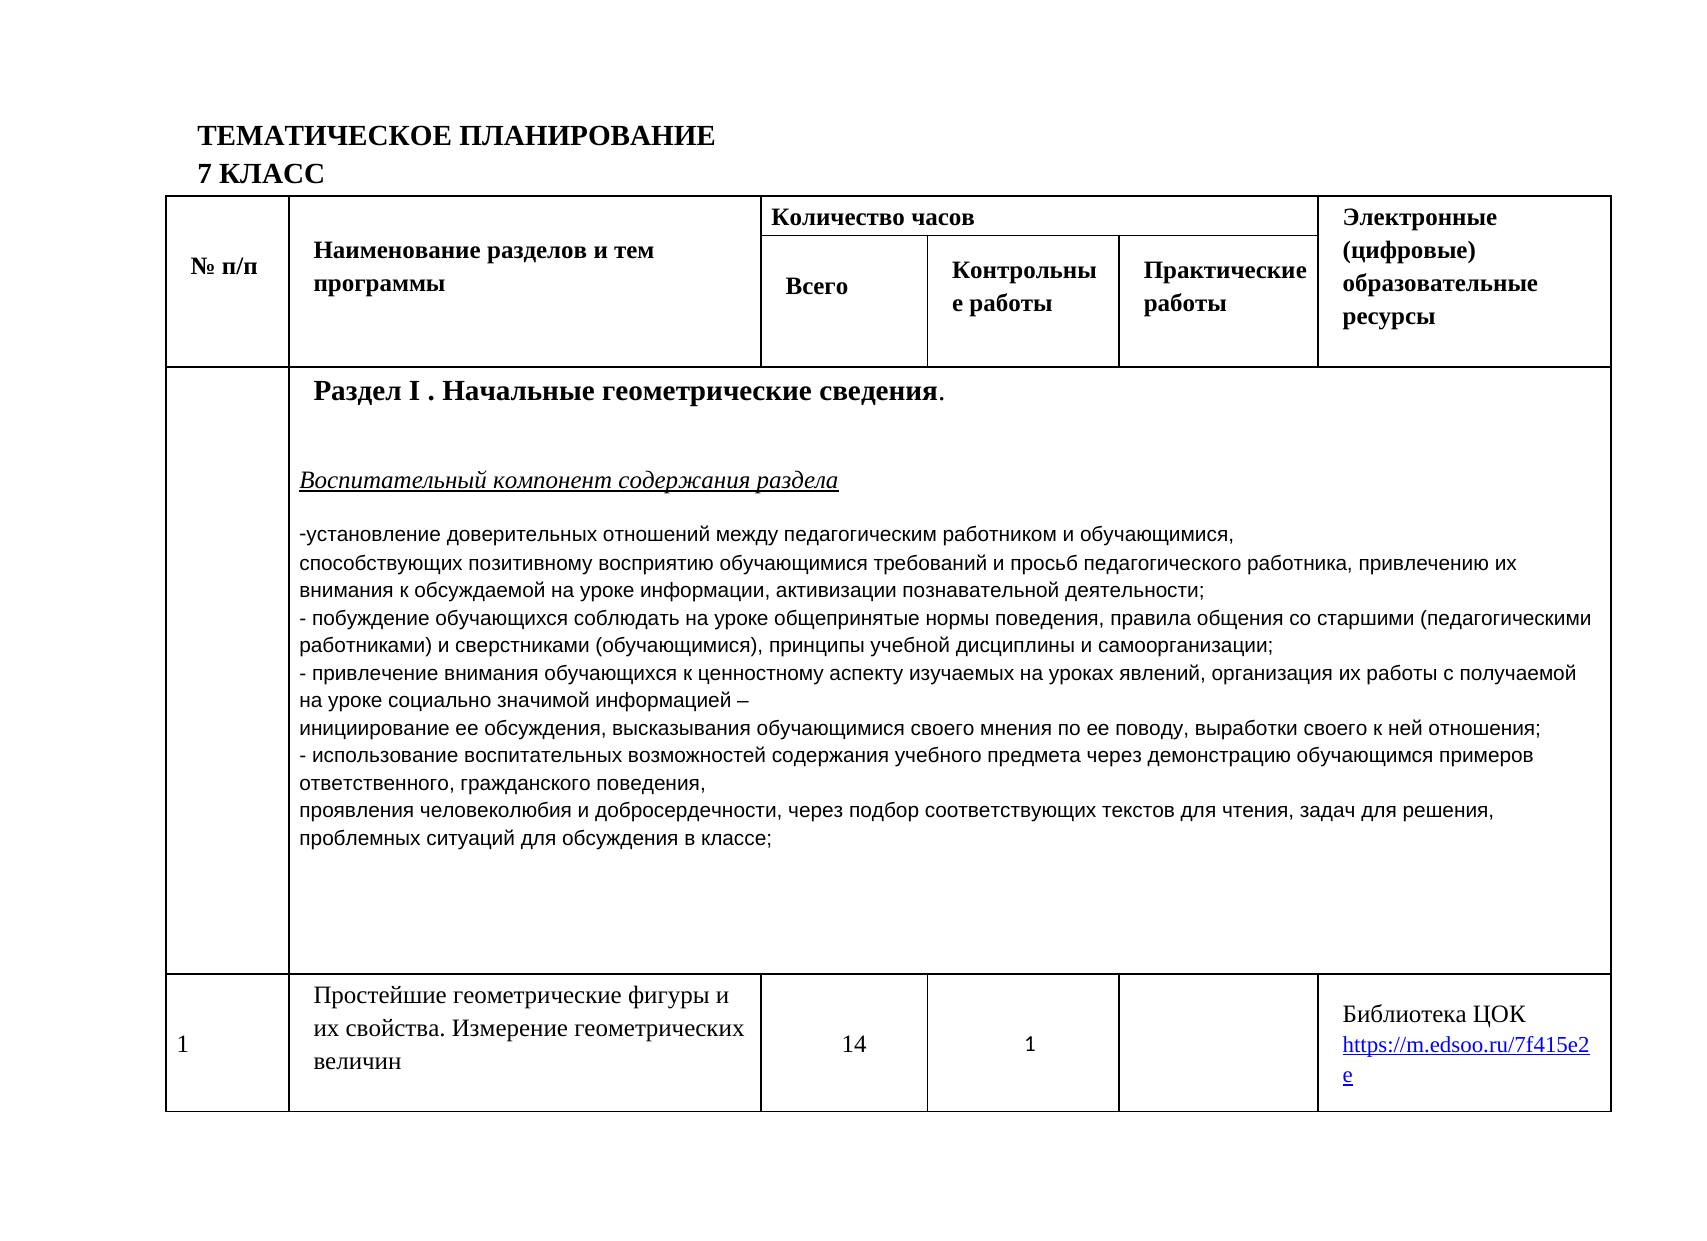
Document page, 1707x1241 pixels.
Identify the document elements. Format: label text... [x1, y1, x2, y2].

text ТЕМАТИЧЕСКОЕ ПЛАНИРОВАНИЕ [190, 118, 1618, 152]
table_cell Контрольные работы [928, 236, 1118, 366]
table_header Электронные (цифровые) образовательные ресурсы [1319, 197, 1610, 366]
table_cell Практические работы [1120, 236, 1317, 366]
table_cell Раздел I . Начальные геометрические сведения. Воспитательный компонент содержания раздела -установление доверительных отношений между педагогическим работником и обучающимися, способствующих позитивному восприятию обучающимися требований и просьб педагогического работника, привлечению их внимания к обсуждаемой на уроке информации, активизации познавательной деятельности; - побуждение обучающихся соблюдать на уроке общепринятые нормы поведения, правила общения со старшими (педагогическими работниками) и сверстниками (обучающимися), принципы учебной дисциплины и самоорганизации; - привлечение внимания обучающихся к ценностному аспекту изучаемых на уроках явлений, организация их работы с получаемой на уроке социально значимой информацией – инициирование ее обсуждения, высказывания обучающимися своего мнения по ее поводу, выработки своего к ней отношения; - использование воспитательных возможностей содержания учебного предмета через демонстрацию обучающимся примеров ответственного, гражданского поведения, проявления человеколюбия и добросердечности, через подбор соответствующих текстов для чтения, задач для решения, проблемных ситуаций для обсуждения в классе; [290, 368, 1610, 973]
table_cell 1 [928, 975, 1118, 1111]
table_cell Простейшие геометрические фигуры и их свойства. Измерение геометрических величин [290, 975, 760, 1111]
table_cell 14 [762, 975, 927, 1111]
table_cell 1 [167, 975, 288, 1111]
table_cell Всего [762, 236, 927, 366]
text 7 КЛАСС [190, 157, 1618, 190]
table_cell Библиотека ЦОК https://m.edsoo.ru/7f415e2e [1319, 975, 1610, 1111]
table_header Количество часов [762, 197, 1317, 234]
table_header № п/п [167, 197, 288, 366]
table_cell [1120, 975, 1317, 1111]
table_cell [167, 368, 288, 973]
table_header Наименование разделов и тем программы [290, 197, 760, 366]
